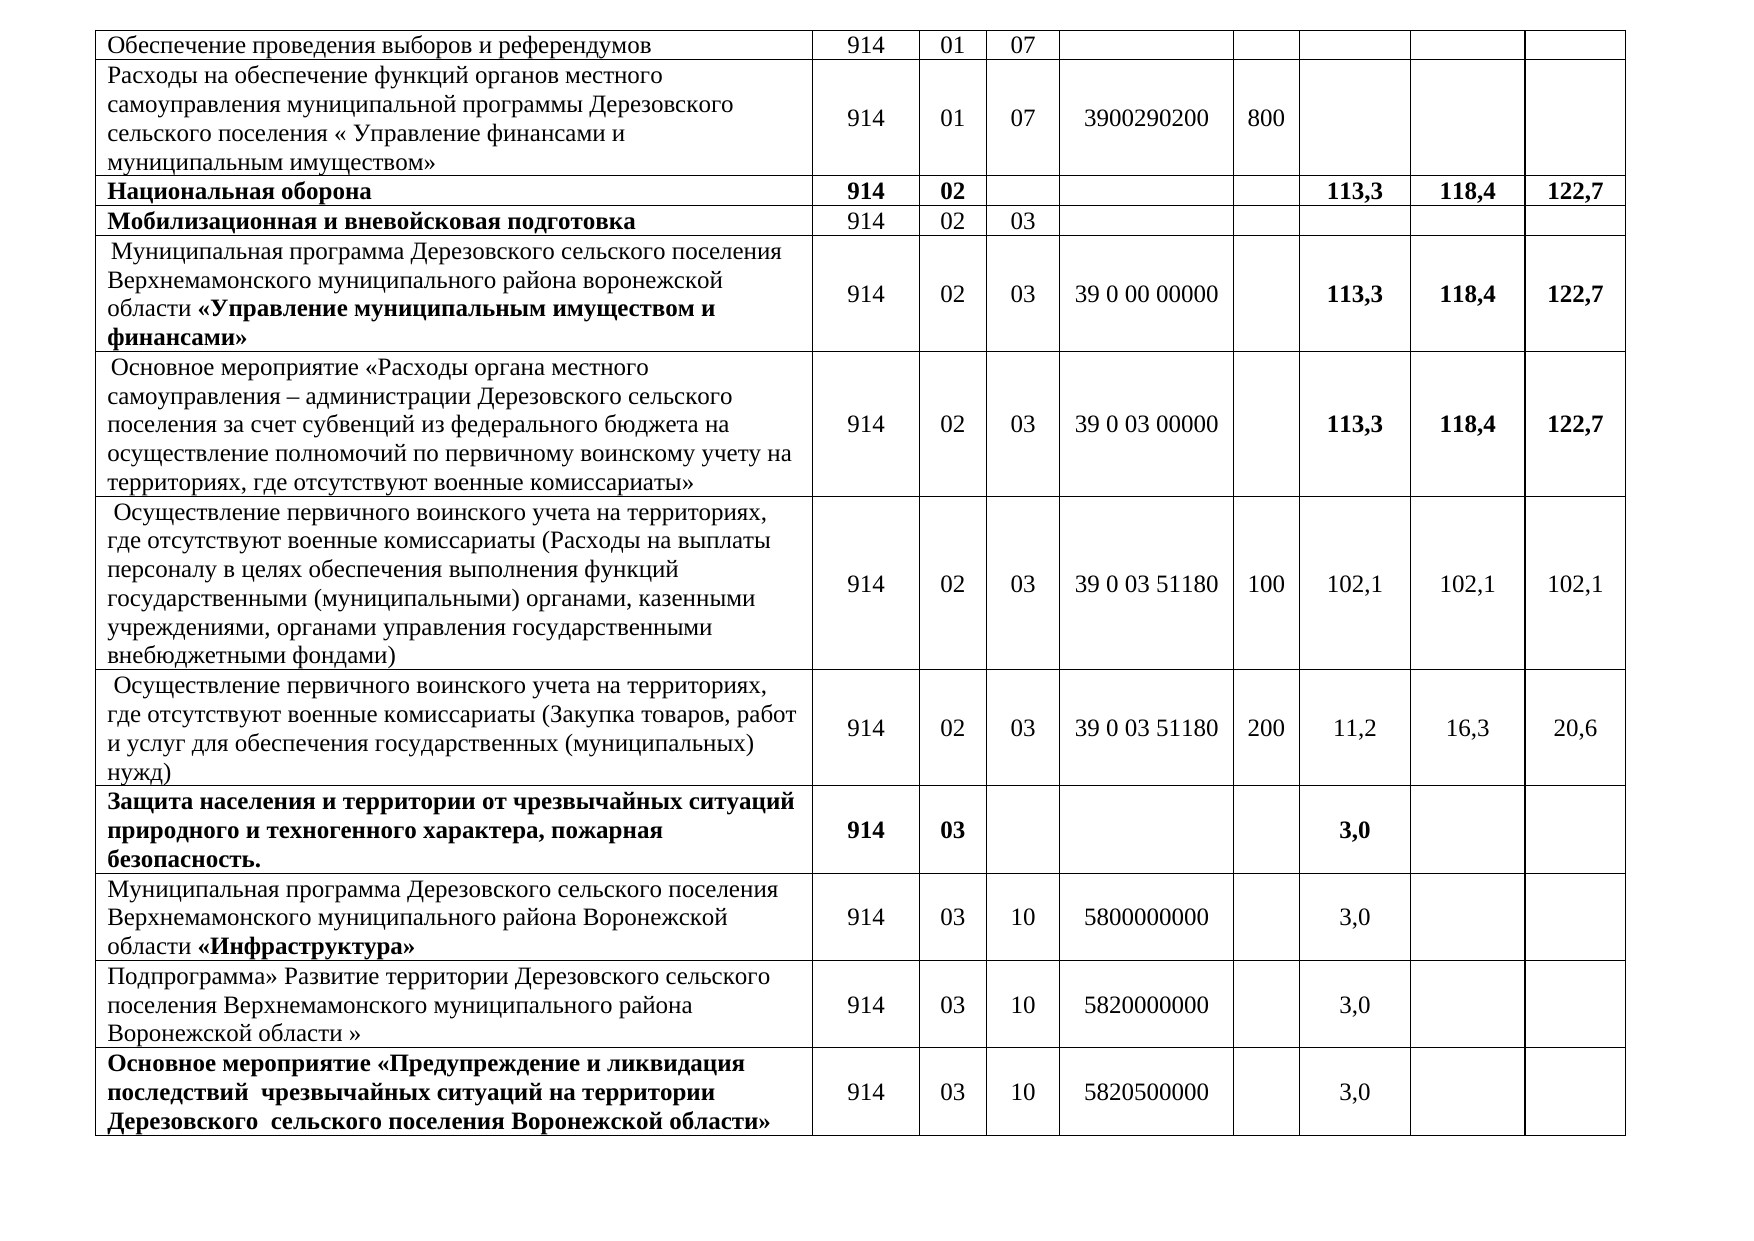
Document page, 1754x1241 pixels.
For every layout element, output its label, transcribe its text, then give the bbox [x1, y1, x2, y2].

table_cell [1234, 874, 1299, 960]
table_cell 03 [987, 497, 1059, 669]
table_cell [1526, 1048, 1625, 1134]
table_cell [1526, 206, 1625, 235]
table_cell 102,1 [1411, 497, 1524, 669]
table_cell 914 [813, 176, 919, 205]
table_cell [1060, 786, 1233, 873]
table_cell [1526, 786, 1625, 873]
table_cell 113,3 [1300, 236, 1410, 351]
table_cell 5800000000 [1060, 874, 1233, 960]
table_cell [1526, 874, 1625, 960]
table_cell 39 0 03 00000 [1060, 352, 1233, 496]
table_cell Расходы на обеспечение функций органов местного самоуправления муниципальной программы Дерезовского сельского поселения « Управление финансами и муниципальным имуществом» [96, 60, 812, 175]
table_cell 113,3 [1300, 176, 1410, 205]
table_cell 800 [1234, 60, 1299, 175]
table_cell 03 [987, 206, 1059, 235]
table_cell 914 [813, 60, 919, 175]
table_cell Осуществление первичного воинского учета на территориях, где отсутствуют военные комиссариаты (Расходы на выплаты персоналу в целях обеспечения выполнения функций государственными (муниципальными) органами, казенными учреждениями, органами управления государственными внебюджетными фондами) [96, 497, 812, 669]
table_cell 02 [920, 176, 986, 205]
table_cell 914 [813, 31, 919, 59]
table_cell [1234, 176, 1299, 205]
table_cell 02 [920, 236, 986, 351]
table_cell Муниципальная программа Дерезовского сельского поселения Верхнемамонского муниципального района воронежской области «Управление муниципальным имуществом и финансами» [96, 236, 812, 351]
table_cell Основное мероприятие «Расходы органа местного самоуправления – администрации Дерезовского сельского поселения за счет субвенций из федерального бюджета на осуществление полномочий по первичному воинскому учету на территориях, где отсутствуют военные комиссариаты» [96, 352, 812, 496]
table_cell 5820500000 [1060, 1048, 1233, 1134]
table_cell [1411, 786, 1524, 873]
table_cell 03 [920, 961, 986, 1047]
table_cell 914 [813, 670, 919, 785]
table_cell [1411, 961, 1524, 1047]
table_cell 122,7 [1526, 236, 1625, 351]
table_cell 100 [1234, 497, 1299, 669]
table_cell 3,0 [1300, 961, 1410, 1047]
table_cell Осуществление первичного воинского учета на территориях, где отсутствуют военные комиссариаты (Закупка товаров, работ и услуг для обеспечения государственных (муниципальных) нужд) [96, 670, 812, 785]
table_cell 20,6 [1526, 670, 1625, 785]
table_cell 02 [920, 670, 986, 785]
table_cell [987, 176, 1059, 205]
table_cell 914 [813, 961, 919, 1047]
table_cell Обеспечение проведения выборов и референдумов [96, 31, 812, 59]
table_cell 10 [987, 961, 1059, 1047]
table_cell 102,1 [1300, 497, 1410, 669]
table_cell Национальная оборона [96, 176, 812, 205]
table_cell 914 [813, 786, 919, 873]
table_cell 118,4 [1411, 176, 1524, 205]
table_cell 3,0 [1300, 874, 1410, 960]
table_cell 914 [813, 206, 919, 235]
table_cell 3,0 [1300, 786, 1410, 873]
table_cell [1300, 60, 1410, 175]
table_cell 914 [813, 236, 919, 351]
table_cell [1526, 31, 1625, 59]
table_cell 03 [920, 786, 986, 873]
table_cell 122,7 [1526, 352, 1625, 496]
table_cell 118,4 [1411, 352, 1524, 496]
table_cell 16,3 [1411, 670, 1524, 785]
table_cell [1234, 1048, 1299, 1134]
table_cell Подпрограмма» Развитие территории Дерезовского сельского поселения Верхнемамонского муниципального района Воронежской области » [96, 961, 812, 1047]
table_cell [1060, 206, 1233, 235]
table_cell Муниципальная программа Дерезовского сельского поселения Верхнемамонского муниципального района Воронежской области «Инфраструктура» [96, 874, 812, 960]
table_cell [1234, 236, 1299, 351]
table_cell 113,3 [1300, 352, 1410, 496]
table_cell 3,0 [1300, 1048, 1410, 1134]
table_cell 200 [1234, 670, 1299, 785]
table_cell [1300, 31, 1410, 59]
table_cell 11,2 [1300, 670, 1410, 785]
table_cell 03 [987, 670, 1059, 785]
table_cell 03 [987, 236, 1059, 351]
table_cell [1234, 206, 1299, 235]
table_cell 102,1 [1526, 497, 1625, 669]
table_cell [1060, 176, 1233, 205]
table_cell 39 0 03 51180 [1060, 497, 1233, 669]
table_cell 07 [987, 60, 1059, 175]
table_cell 10 [987, 1048, 1059, 1134]
table_cell [1234, 786, 1299, 873]
table_cell 01 [920, 60, 986, 175]
table_cell [1411, 31, 1524, 59]
table_cell [1526, 961, 1625, 1047]
table_cell [1411, 60, 1524, 175]
table_cell 122,7 [1526, 176, 1625, 205]
table_cell [1526, 60, 1625, 175]
table_cell 10 [987, 874, 1059, 960]
table_cell Защита населения и территории от чрезвычайных ситуаций природного и техногенного характера, пожарная безопасность. [96, 786, 812, 873]
table_cell 01 [920, 31, 986, 59]
table_cell 914 [813, 1048, 919, 1134]
table_cell 07 [987, 31, 1059, 59]
table_cell [1060, 31, 1233, 59]
table_cell 3900290200 [1060, 60, 1233, 175]
table_cell 02 [920, 352, 986, 496]
table_cell [1411, 206, 1524, 235]
table_cell 5820000000 [1060, 961, 1233, 1047]
table_cell 118,4 [1411, 236, 1524, 351]
table_cell 02 [920, 497, 986, 669]
table_cell 39 0 00 00000 [1060, 236, 1233, 351]
table_cell [1234, 31, 1299, 59]
table_cell 03 [920, 1048, 986, 1134]
table_cell 914 [813, 497, 919, 669]
table_cell Мобилизационная и вневойсковая подготовка [96, 206, 812, 235]
table_cell [1411, 874, 1524, 960]
table_cell 03 [920, 874, 986, 960]
table_cell 03 [987, 352, 1059, 496]
table_cell [1300, 206, 1410, 235]
table_cell 39 0 03 51180 [1060, 670, 1233, 785]
table_cell 02 [920, 206, 986, 235]
table_cell Основное мероприятие «Предупреждение и ликвидация последствий чрезвычайных ситуаций на территории Дерезовского сельского поселения Воронежской области» [96, 1048, 812, 1134]
table_cell [1411, 1048, 1524, 1134]
table_cell [1234, 352, 1299, 496]
table_cell 914 [813, 352, 919, 496]
table_cell [987, 786, 1059, 873]
table_cell 914 [813, 874, 919, 960]
table_cell [1234, 961, 1299, 1047]
